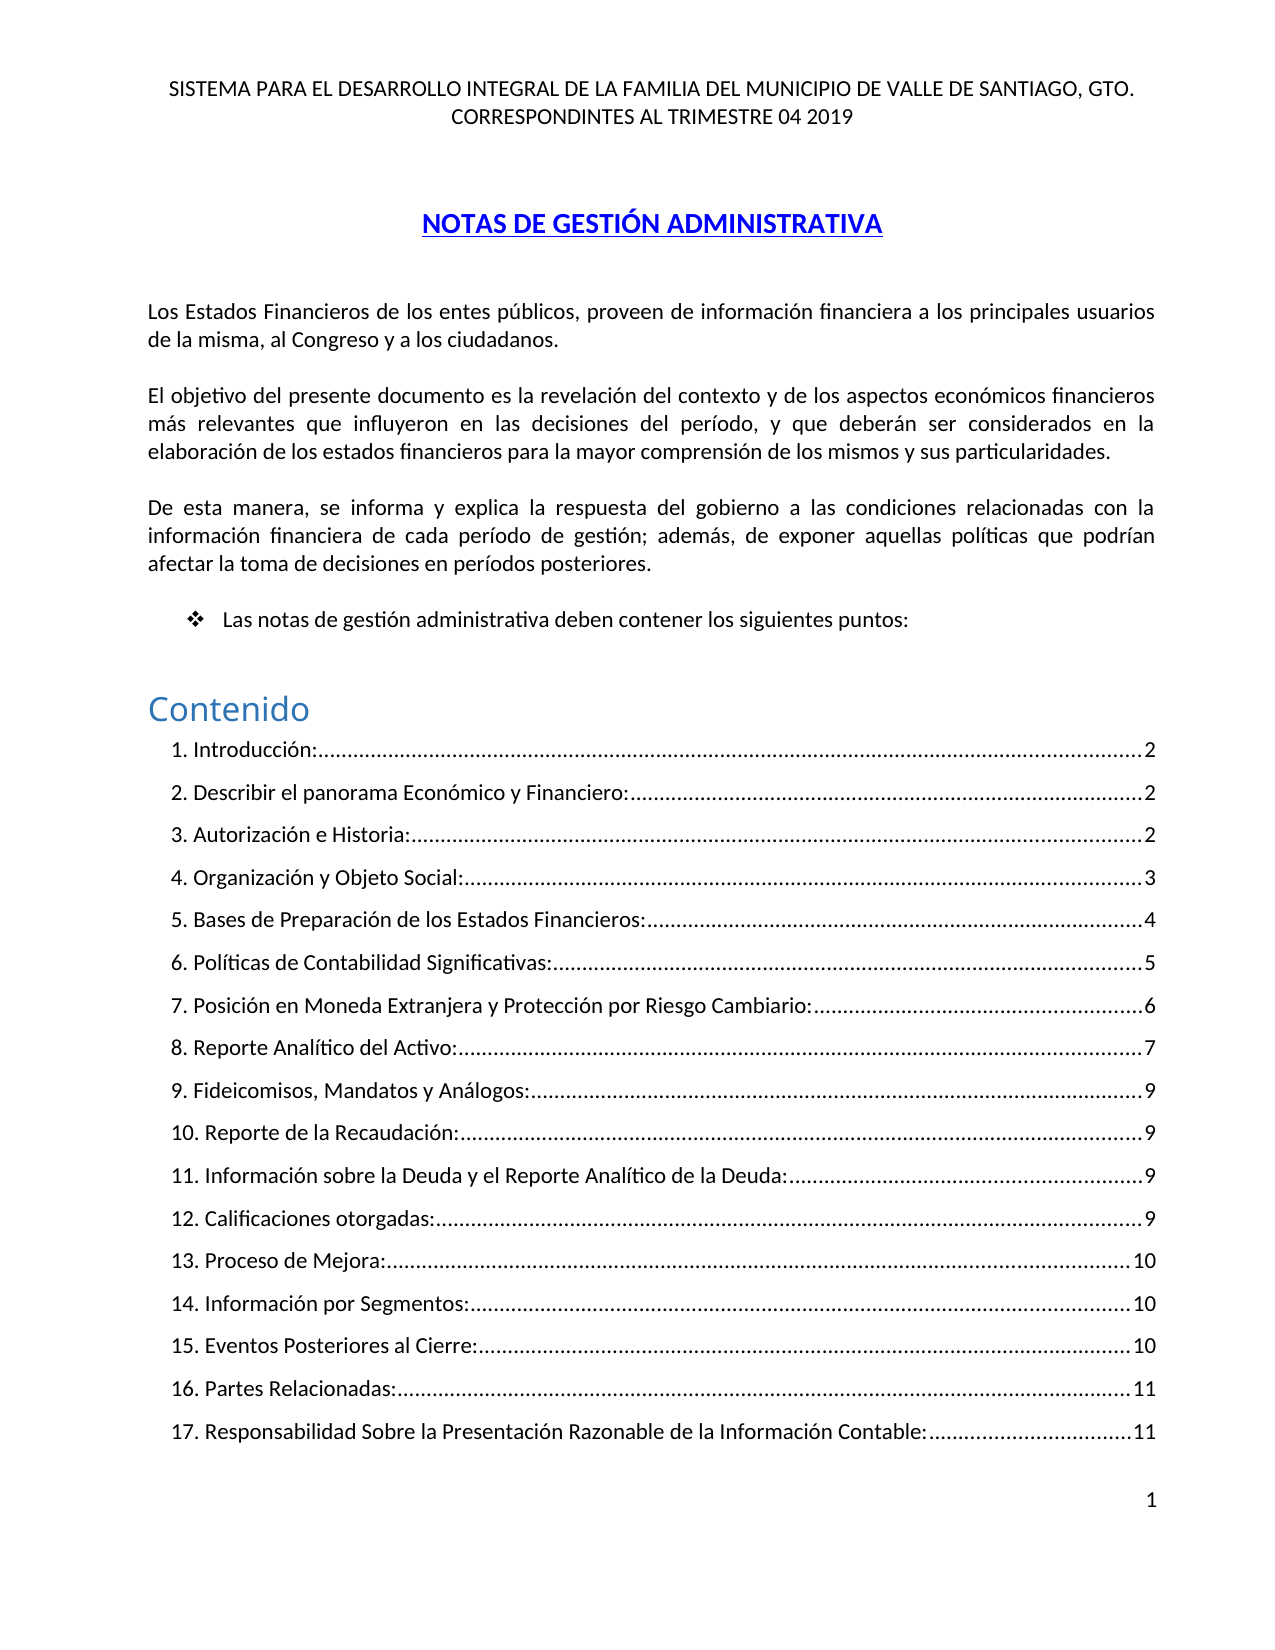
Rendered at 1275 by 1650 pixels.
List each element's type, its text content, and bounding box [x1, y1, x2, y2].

text El objetivo del presente documento es la revelación del contexto y de los aspectos económicos financieros más relevantes que influyeron en las decisiones del período, y que deberán ser considerados en la elaboración de los estados financieros para la mayor comprensión de los mismos y sus particularidades. [148, 381, 1157, 465]
text NOTAS DE GESTIÓN ADMINISTRATIVA [148, 205, 1157, 241]
text Los Estados Financieros de los entes públicos, proveen de información financiera a los principales usuarios de la misma, al Congreso y a los ciudadanos. [148, 297, 1157, 353]
list Las notas de gestión administrativa deben contener los siguientes puntos: [185, 605, 1157, 633]
text De esta manera, se informa y explica la respuesta del gobierno a las condiciones relacionadas con la información financiera de cada período de gestión; además, de exponer aquellas políticas que podrían afectar la toma de decisiones en períodos posteriores. [148, 493, 1157, 577]
